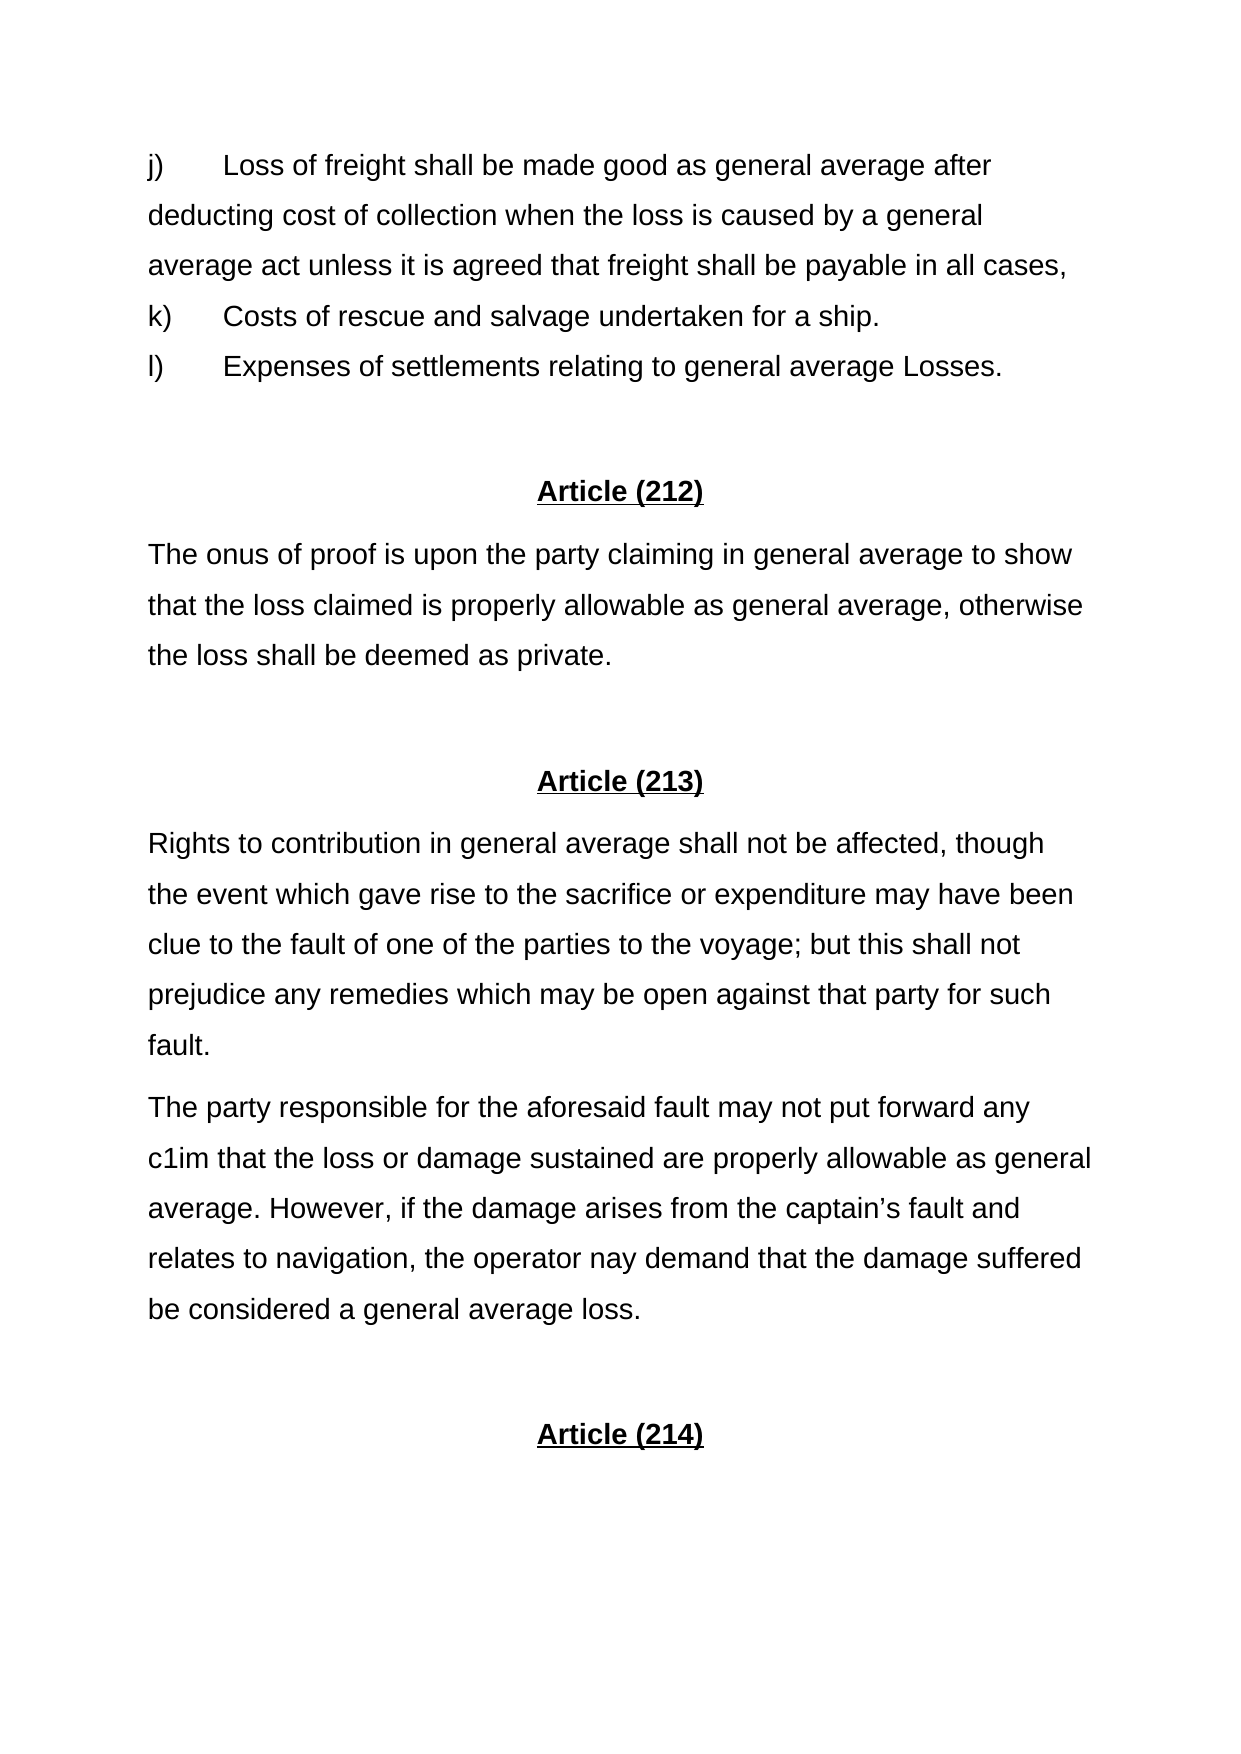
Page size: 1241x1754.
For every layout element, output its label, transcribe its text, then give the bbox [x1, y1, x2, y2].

text Article (212) [148, 474, 1093, 508]
list Loss of freight shall be made good as general average after deducting cost of collection when the loss is caused by a general average act unless it is agreed that freight shall be payable in all cases, [148, 148, 1093, 282]
text Article (214) [148, 1417, 1093, 1451]
text The onus of proof is upon the party claiming in general average to show that the loss claimed is properly allowable as general average, otherwise the loss shall be deemed as private. [148, 537, 1093, 671]
text Rights to contribution in general average shall not be affected, though the event which gave rise to the sacrifice or expenditure may have been clue to the fault of one of the parties to the voyage; but this shall not prejudice any remedies which may be open against that party for such fault. [148, 826, 1093, 1061]
list Expenses of settlements relating to general average Losses. [148, 349, 1093, 382]
text The party responsible for the aforesaid fault may not put forward any c1im that the loss or damage sustained are properly allowable as general average. However, if the damage arises from the captain’s fault and relates to navigation, the operator nay demand that the damage suffered be considered a general average loss. [148, 1090, 1093, 1325]
list Costs of rescue and salvage undertaken for a ship. [148, 298, 1093, 332]
text Article (213) [148, 763, 1093, 797]
